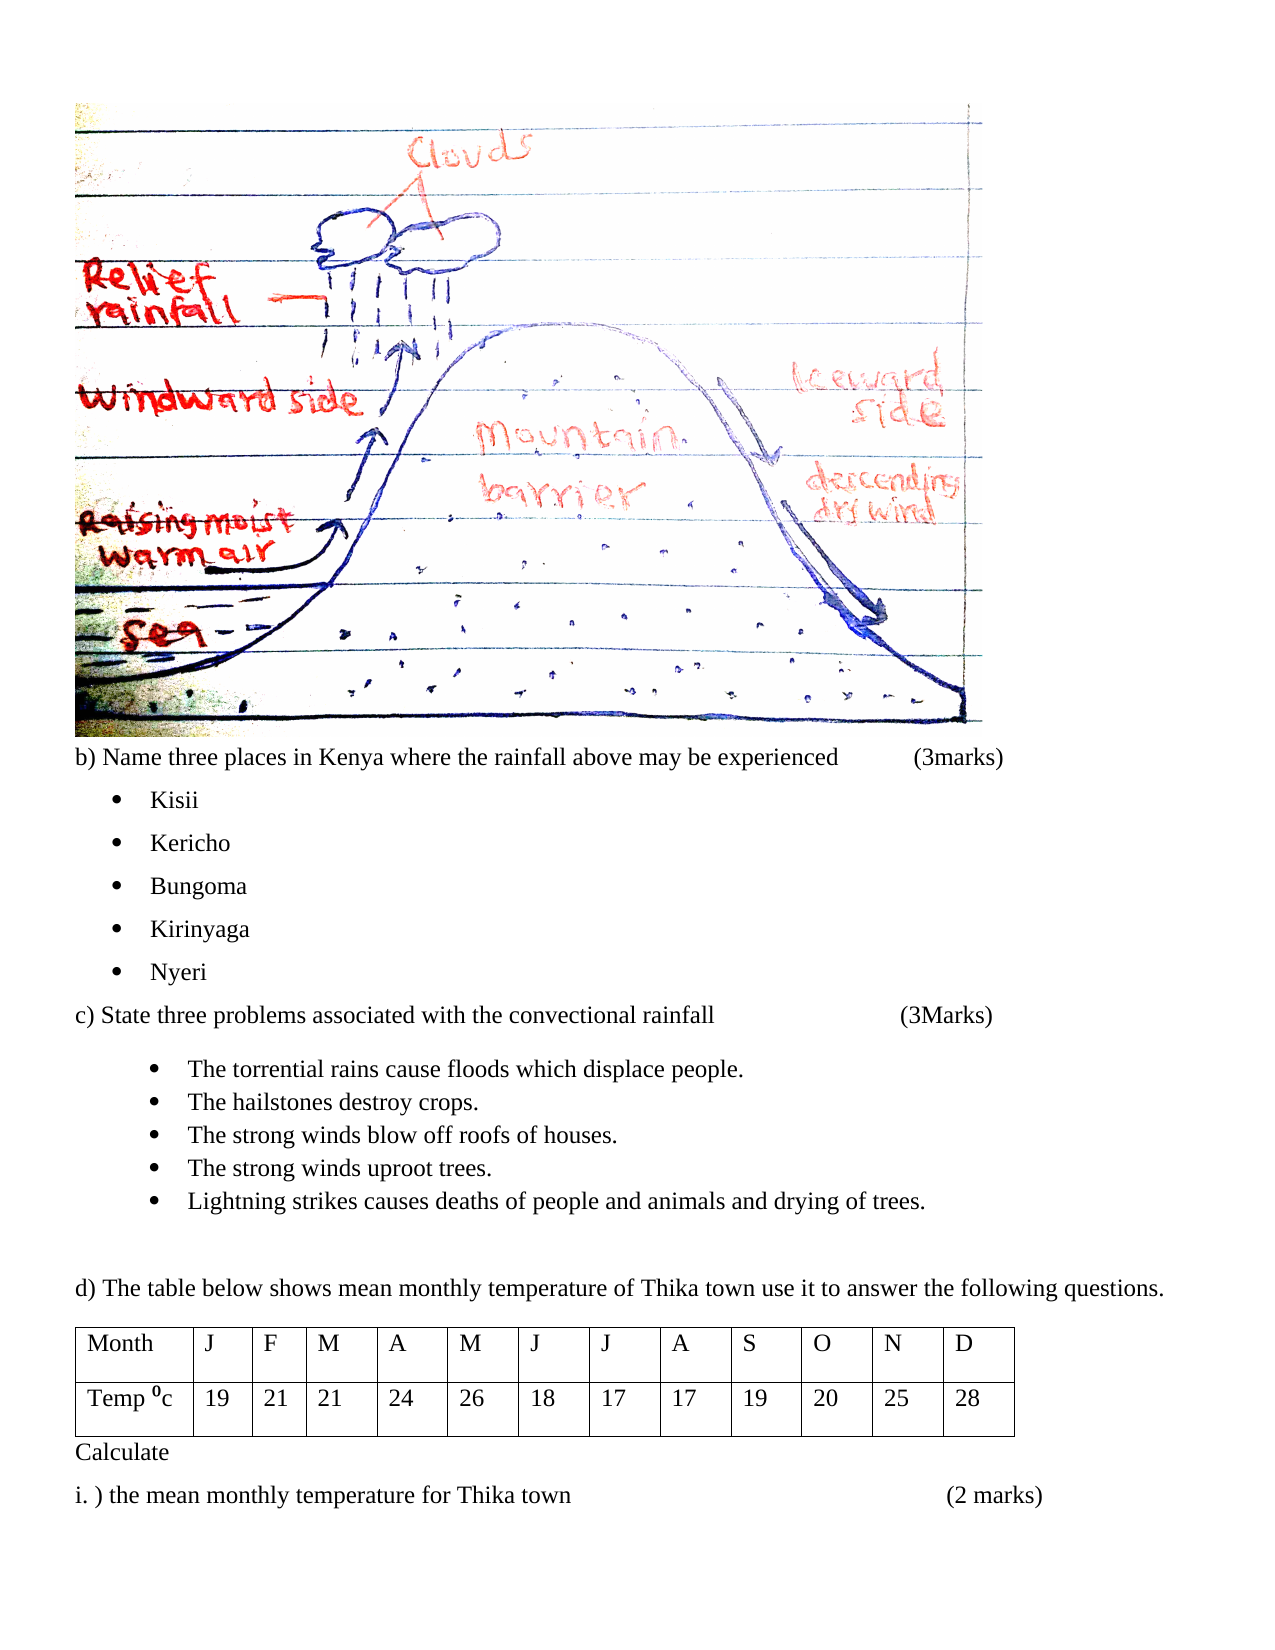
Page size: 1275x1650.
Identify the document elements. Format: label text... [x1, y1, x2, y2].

list Lightning strikes causes deaths of people and animals and drying of trees. [150, 1186, 1200, 1215]
table_cell 19 [732, 1383, 801, 1436]
text d) The table below shows mean monthly temperature of Thika town use it to answer the following questions. [75, 1273, 1200, 1302]
text b) Name three places in Kenya where the rainfall above may be experienced (3marks) [75, 742, 1200, 770]
text i. ) the mean monthly temperature for Thika town (2 marks) [75, 1480, 1200, 1509]
table_cell Temp ⁰c [76, 1383, 193, 1436]
list Kericho [112, 828, 1200, 857]
table_header O [802, 1328, 872, 1382]
table_cell 21 [253, 1383, 306, 1436]
table_header S [732, 1328, 801, 1382]
table_cell 21 [307, 1383, 377, 1436]
list Kisii [112, 785, 1200, 813]
table_header J [519, 1328, 589, 1382]
table_header Month [76, 1328, 193, 1382]
text Calculate [75, 1437, 1200, 1466]
list The torrential rains cause floods which displace people. [150, 1054, 1200, 1083]
table_cell 17 [590, 1383, 660, 1436]
table_header M [307, 1328, 377, 1382]
table_cell 18 [519, 1383, 589, 1436]
table_header J [194, 1328, 252, 1382]
table_header J [590, 1328, 660, 1382]
list Nyeri [112, 957, 1200, 986]
table_cell 28 [944, 1383, 1014, 1436]
table_cell 26 [448, 1383, 518, 1436]
list Bungoma [112, 871, 1200, 900]
list The hailstones destroy crops. [150, 1087, 1200, 1116]
table_header N [873, 1328, 943, 1382]
table_header D [944, 1328, 1014, 1382]
picture [75, 103, 983, 737]
table_header A [378, 1328, 447, 1382]
table_cell 19 [194, 1383, 252, 1436]
text c) State three problems associated with the convectional rainfall (3Marks) [75, 1000, 1200, 1029]
table_cell 24 [378, 1383, 447, 1436]
list The strong winds uproot trees. [150, 1153, 1200, 1182]
table_cell 17 [661, 1383, 731, 1436]
table_cell 25 [873, 1383, 943, 1436]
table_header F [253, 1328, 306, 1382]
table_header A [661, 1328, 731, 1382]
table_cell 20 [802, 1383, 872, 1436]
list The strong winds blow off roofs of houses. [150, 1120, 1200, 1149]
list Kirinyaga [112, 914, 1200, 943]
table_header M [448, 1328, 518, 1382]
